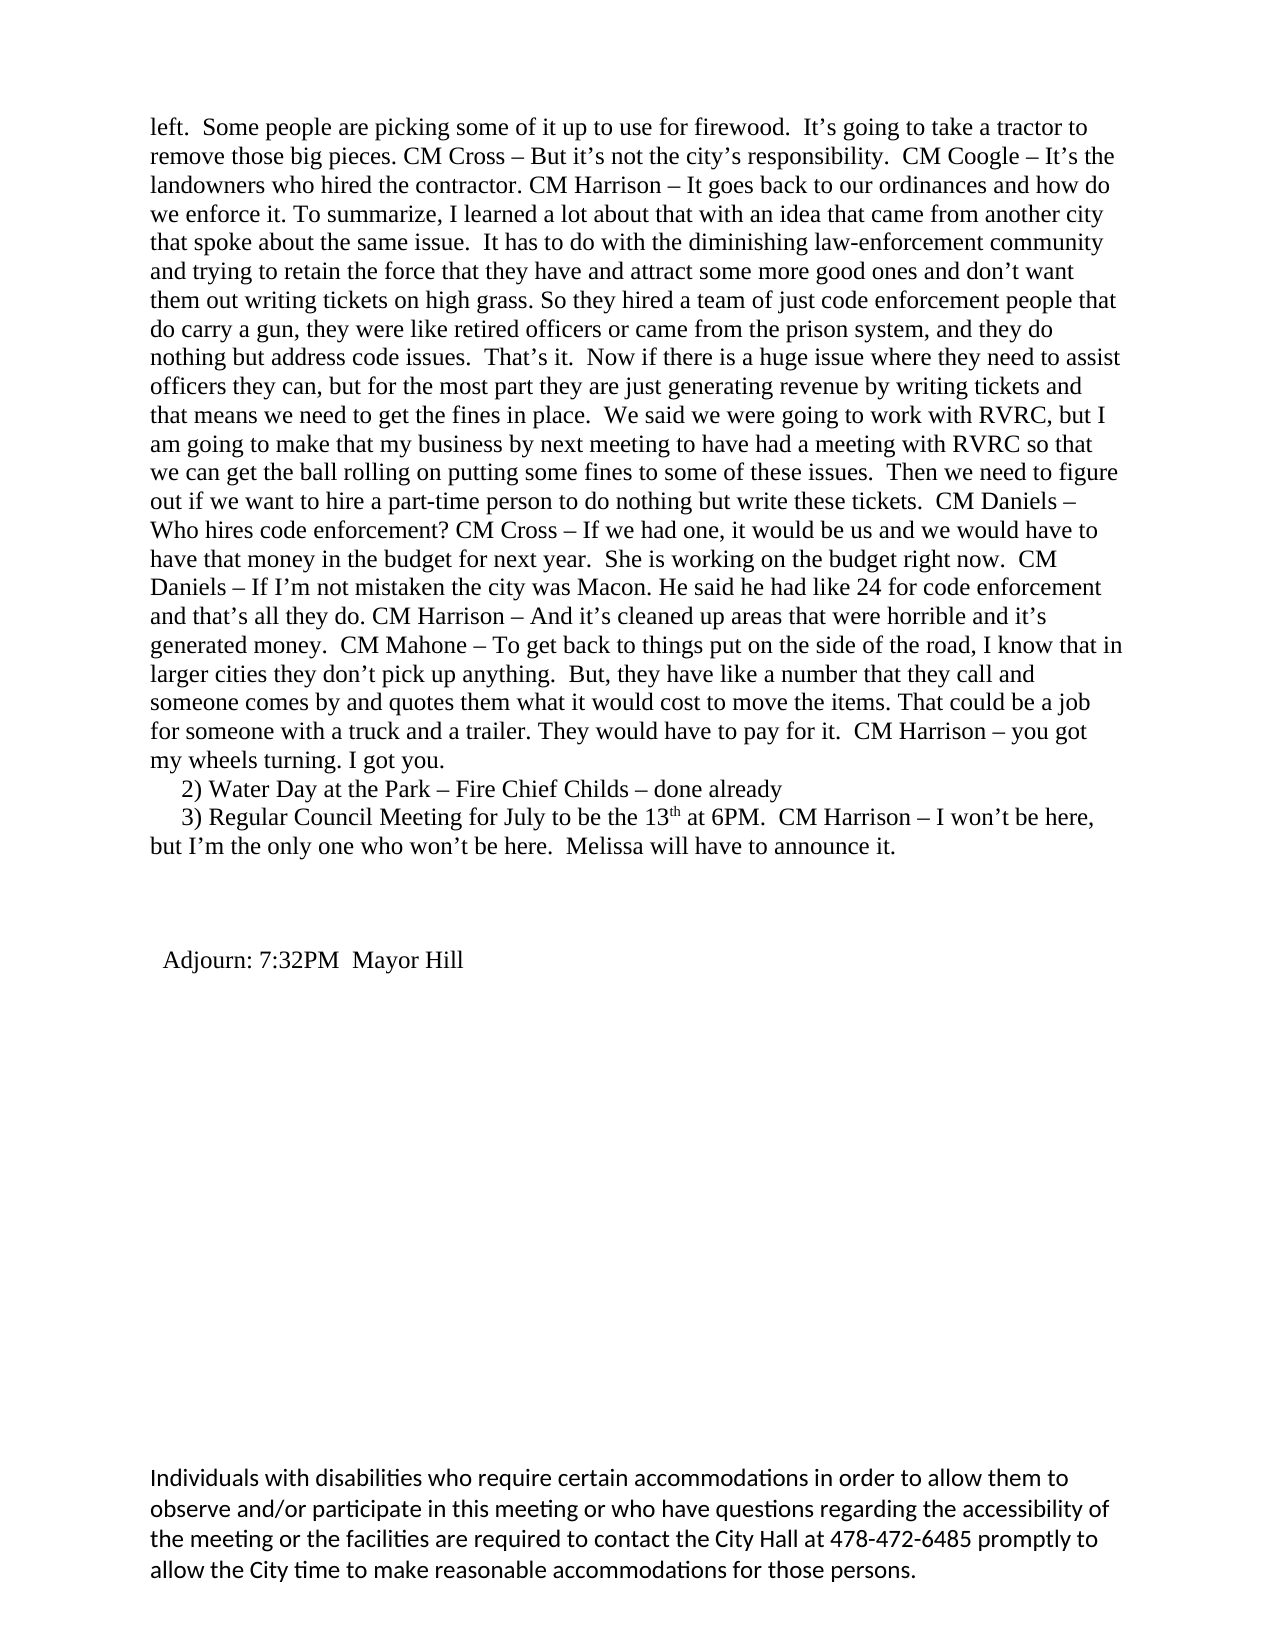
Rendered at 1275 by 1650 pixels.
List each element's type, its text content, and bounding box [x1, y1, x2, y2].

text 3) Regular Council Meeting for July to be the 13th at 6PM. CM Harrison – I won’t be here, but I’m the only one who won’t be here. Melissa will have to announce it. [150, 802, 1125, 860]
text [150, 112, 1125, 774]
text Adjourn: 7:32PM Mayor Hill [150, 945, 1125, 973]
text 2) Water Day at the Park – Fire Chief Childs – done already [150, 774, 1125, 802]
